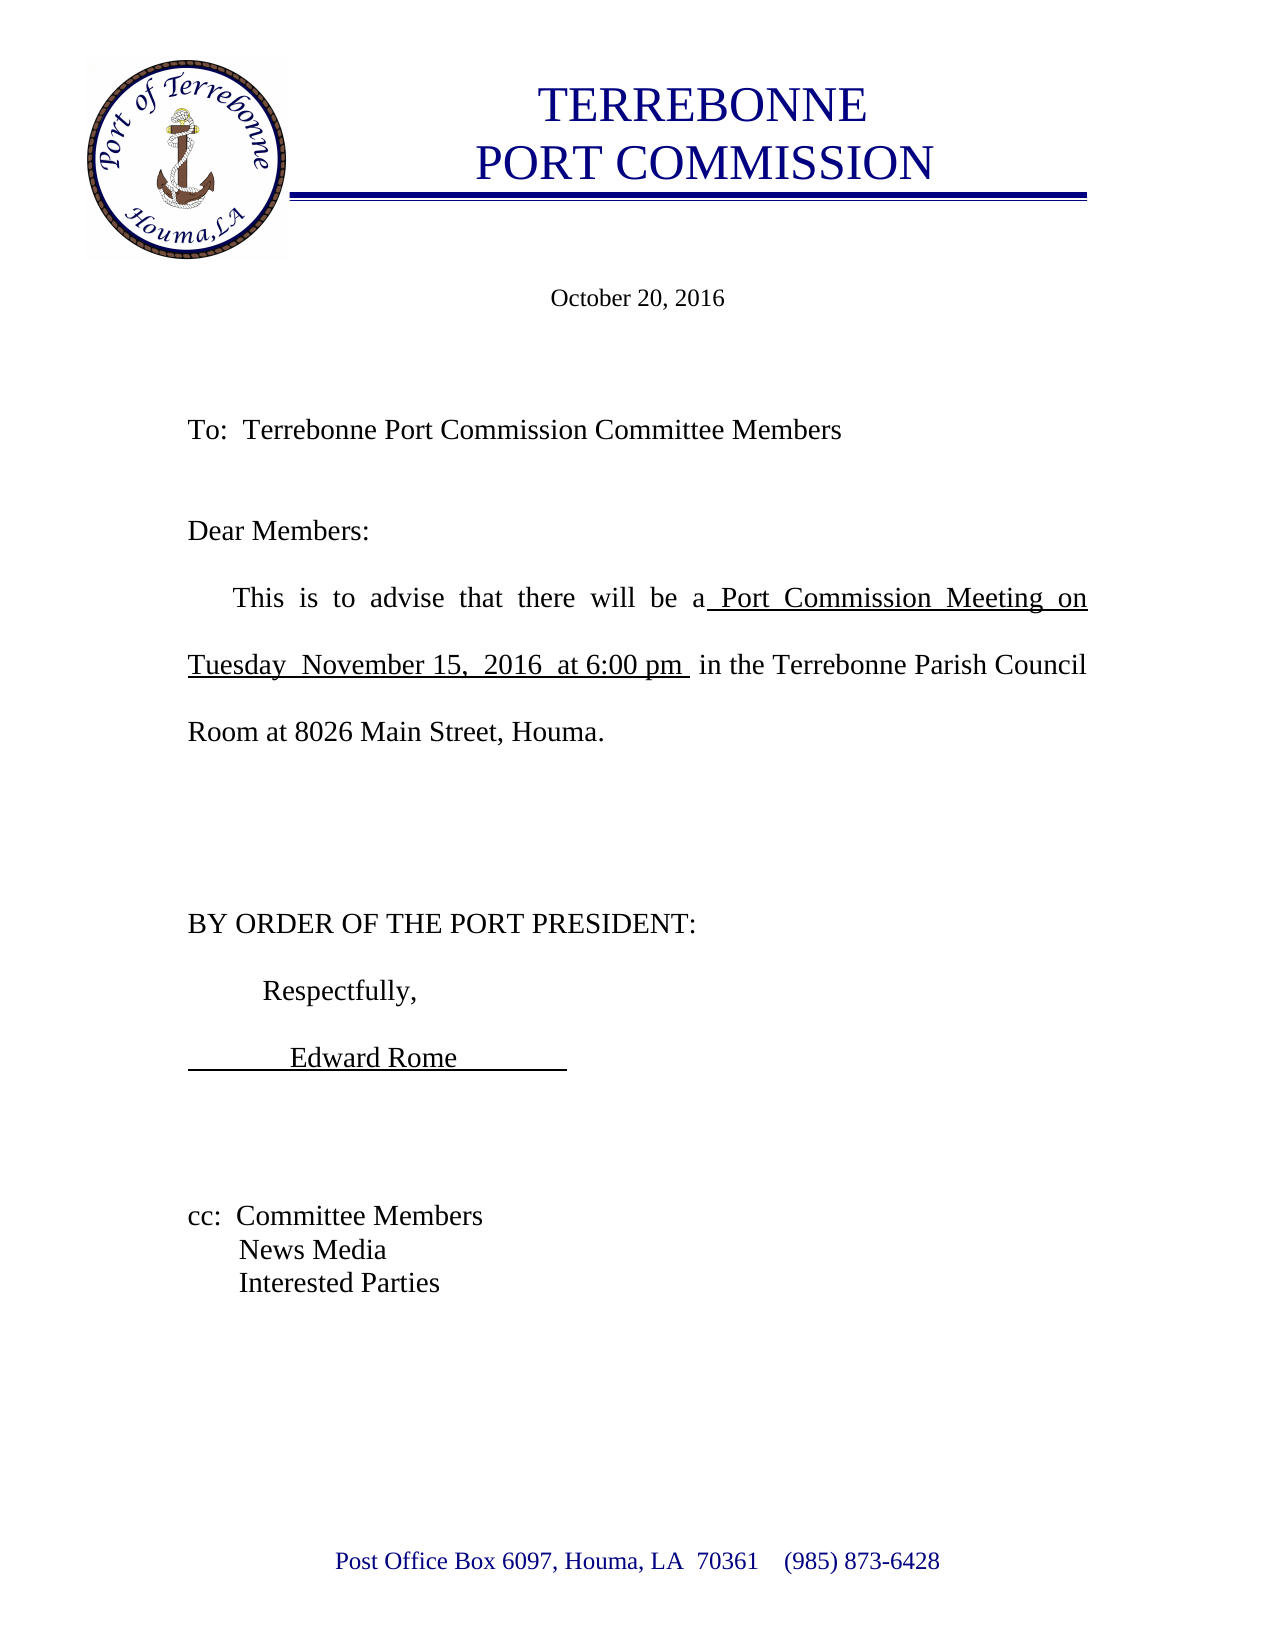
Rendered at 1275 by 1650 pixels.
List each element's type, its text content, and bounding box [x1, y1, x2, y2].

text To: Terrebonne Port Commission Committee Members [187, 412, 1087, 446]
text October 20, 2016 [187, 283, 1087, 312]
text cc: Committee Members [187, 1198, 1087, 1232]
text This is to advise that there will be a Port Commission Meeting on Tuesday November 15, 2016 at 6:00 pm in the Terrebonne Parish Council Room at 8026 Main Street, Houma. [187, 580, 1087, 748]
text Interested Parties [187, 1266, 1087, 1299]
text Edward Rome [187, 1040, 1087, 1074]
text BY ORDER OF THE PORT PRESIDENT: [187, 906, 1012, 939]
text Dear Members: [187, 513, 1087, 547]
text Respectfully, [187, 973, 1012, 1007]
text News Media [187, 1232, 1087, 1266]
picture [83, 56, 290, 260]
